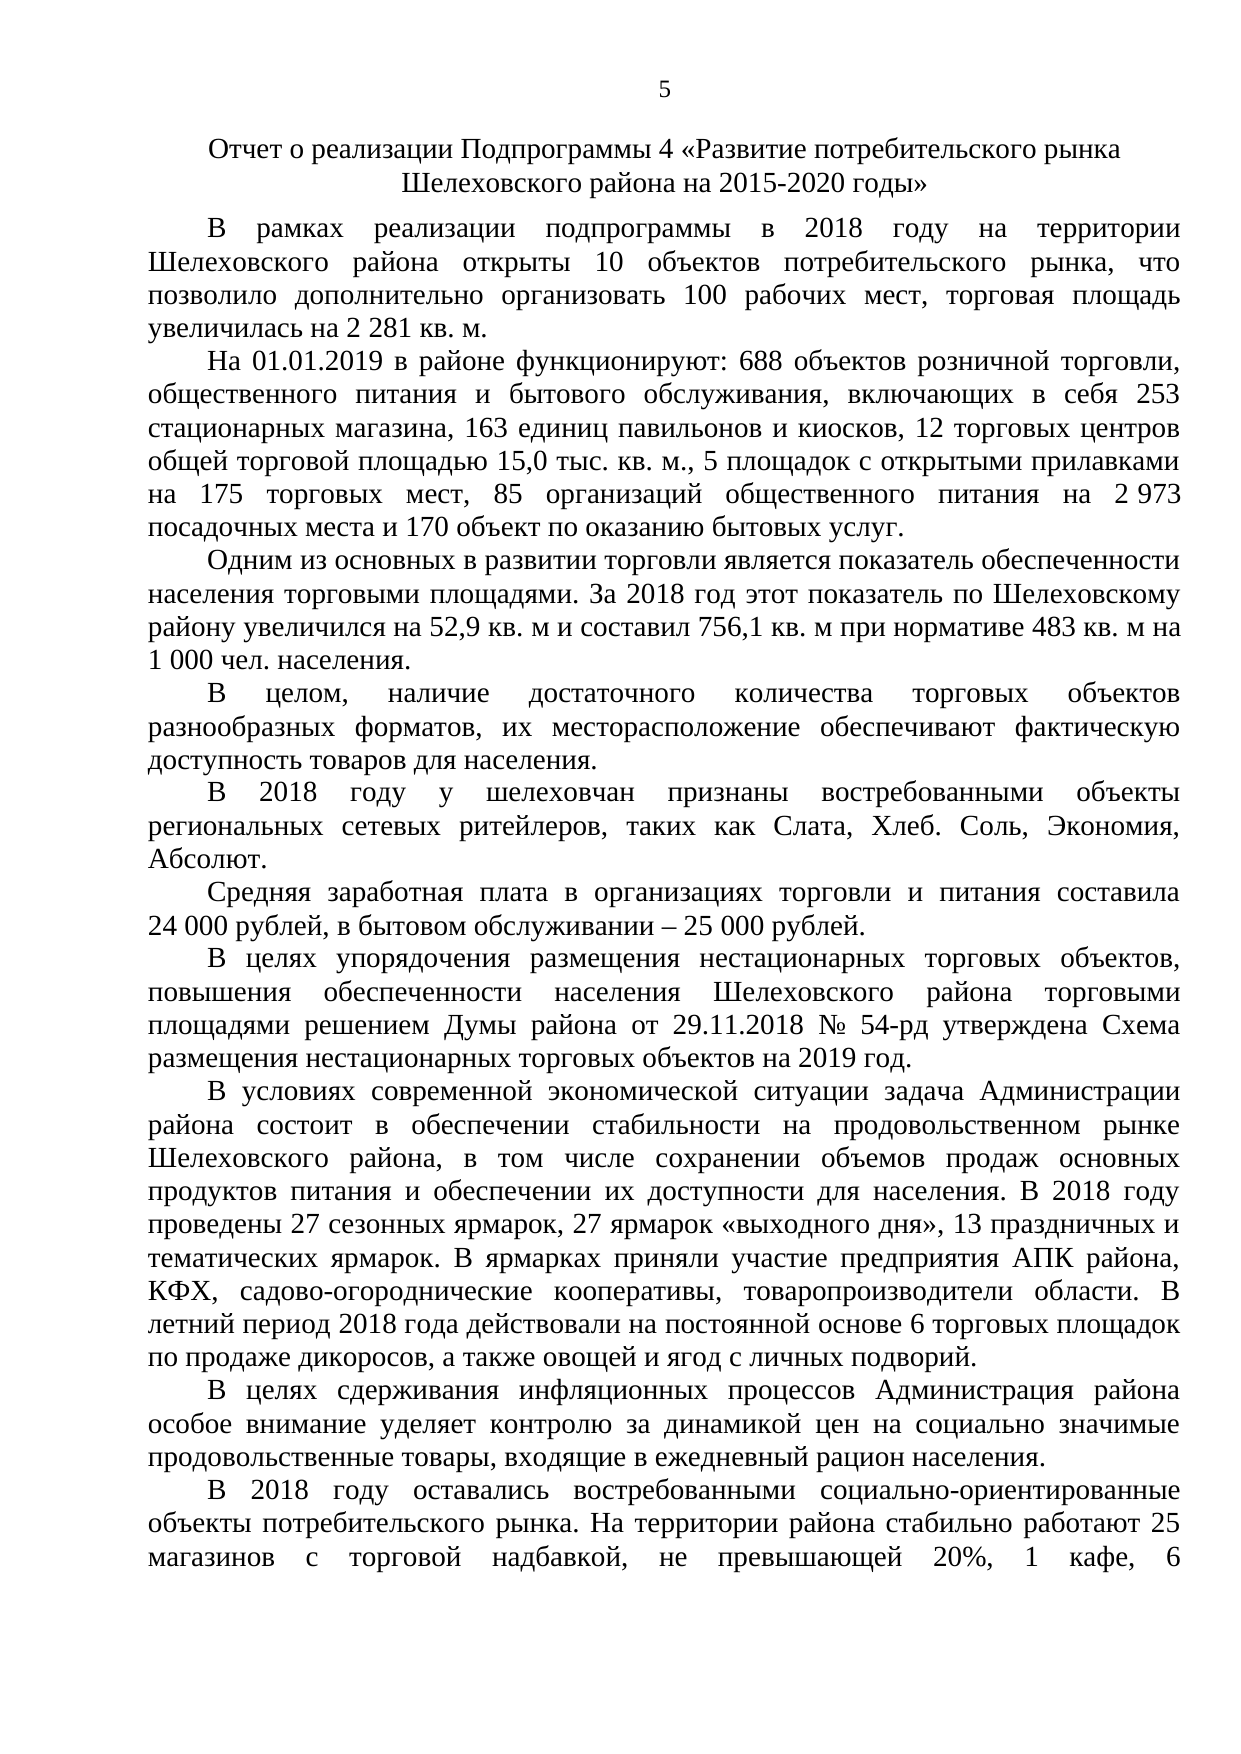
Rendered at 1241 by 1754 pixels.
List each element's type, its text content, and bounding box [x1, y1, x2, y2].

text В 2018 году у шелеховчан признаны востребованными объекты региональных сетевых ритейлеров, таких как Слата, Хлеб. Соль, Экономия, Абсолют. [148, 775, 1181, 875]
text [148, 1473, 1181, 1572]
text Средняя заработная плата в организациях торговли и питания составила 24 000 рублей, в бытовом обслуживании – 25 000 рублей. [148, 875, 1181, 941]
text В рамках реализации подпрограммы в 2018 году на территории Шелеховского района открыты 10 объектов потребительского рынка, что позволило дополнительно организовать 100 рабочих мест, торговая площадь увеличилась на 2 281 кв. м. [148, 211, 1181, 344]
text Отчет о реализации Подпрограммы 4 «Развитие потребительского рынка Шелеховского района на 2015-2020 годы» [148, 131, 1181, 198]
text В условиях современной экономической ситуации задача Администрации района состоит в обеспечении стабильности на продовольственном рынке Шелеховского района, в том числе сохранении объемов продаж основных продуктов питания и обеспечении их доступности для населения. В 2018 году проведены 27 сезонных ярмарок, 27 ярмарок «выходного дня», 13 праздничных и тематических ярмарок. В ярмарках приняли участие предприятия АПК района, КФХ, садово-огороднические кооперативы, товаропроизводители области. В летний период 2018 года действовали на постоянной основе 6 торговых площадок по продаже дикоросов, а также овощей и ягод с личных подворий. [148, 1074, 1181, 1373]
text В целях сдерживания инфляционных процессов Администрация района особое внимание уделяет контролю за динамикой цен на социально значимые продовольственные товары, входящие в ежедневный рацион населения. [148, 1373, 1181, 1473]
text В целях упорядочения размещения нестационарных торговых объектов, повышения обеспеченности населения Шелеховского района торговыми площадями решением Думы района от 29.11.2018 № 54-рд утверждена Схема размещения нестационарных торговых объектов на 2019 год. [148, 941, 1181, 1074]
text Одним из основных в развитии торговли является показатель обеспеченности населения торговыми площадями. За 2018 год этот показатель по Шелеховскому району увеличился на 52,9 кв. м и составил 756,1 кв. м при нормативе 483 кв. м на 1 000 чел. населения. [148, 543, 1181, 676]
text В целом, наличие достаточного количества торговых объектов разнообразных форматов, их месторасположение обеспечивают фактическую доступность товаров для населения. [148, 676, 1181, 775]
text На 01.01.2019 в районе функционируют: 688 объектов розничной торговли, общественного питания и бытового обслуживания, включающих в себя 253 стационарных магазина, 163 единиц павильонов и киосков, 12 торговых центров общей торговой площадью 15,0 тыс. кв. м., 5 площадок с открытыми прилавками на 175 торговых мест, 85 организаций общественного питания на 2 973 посадочных места и 170 объект по оказанию бытовых услуг. [148, 344, 1181, 543]
